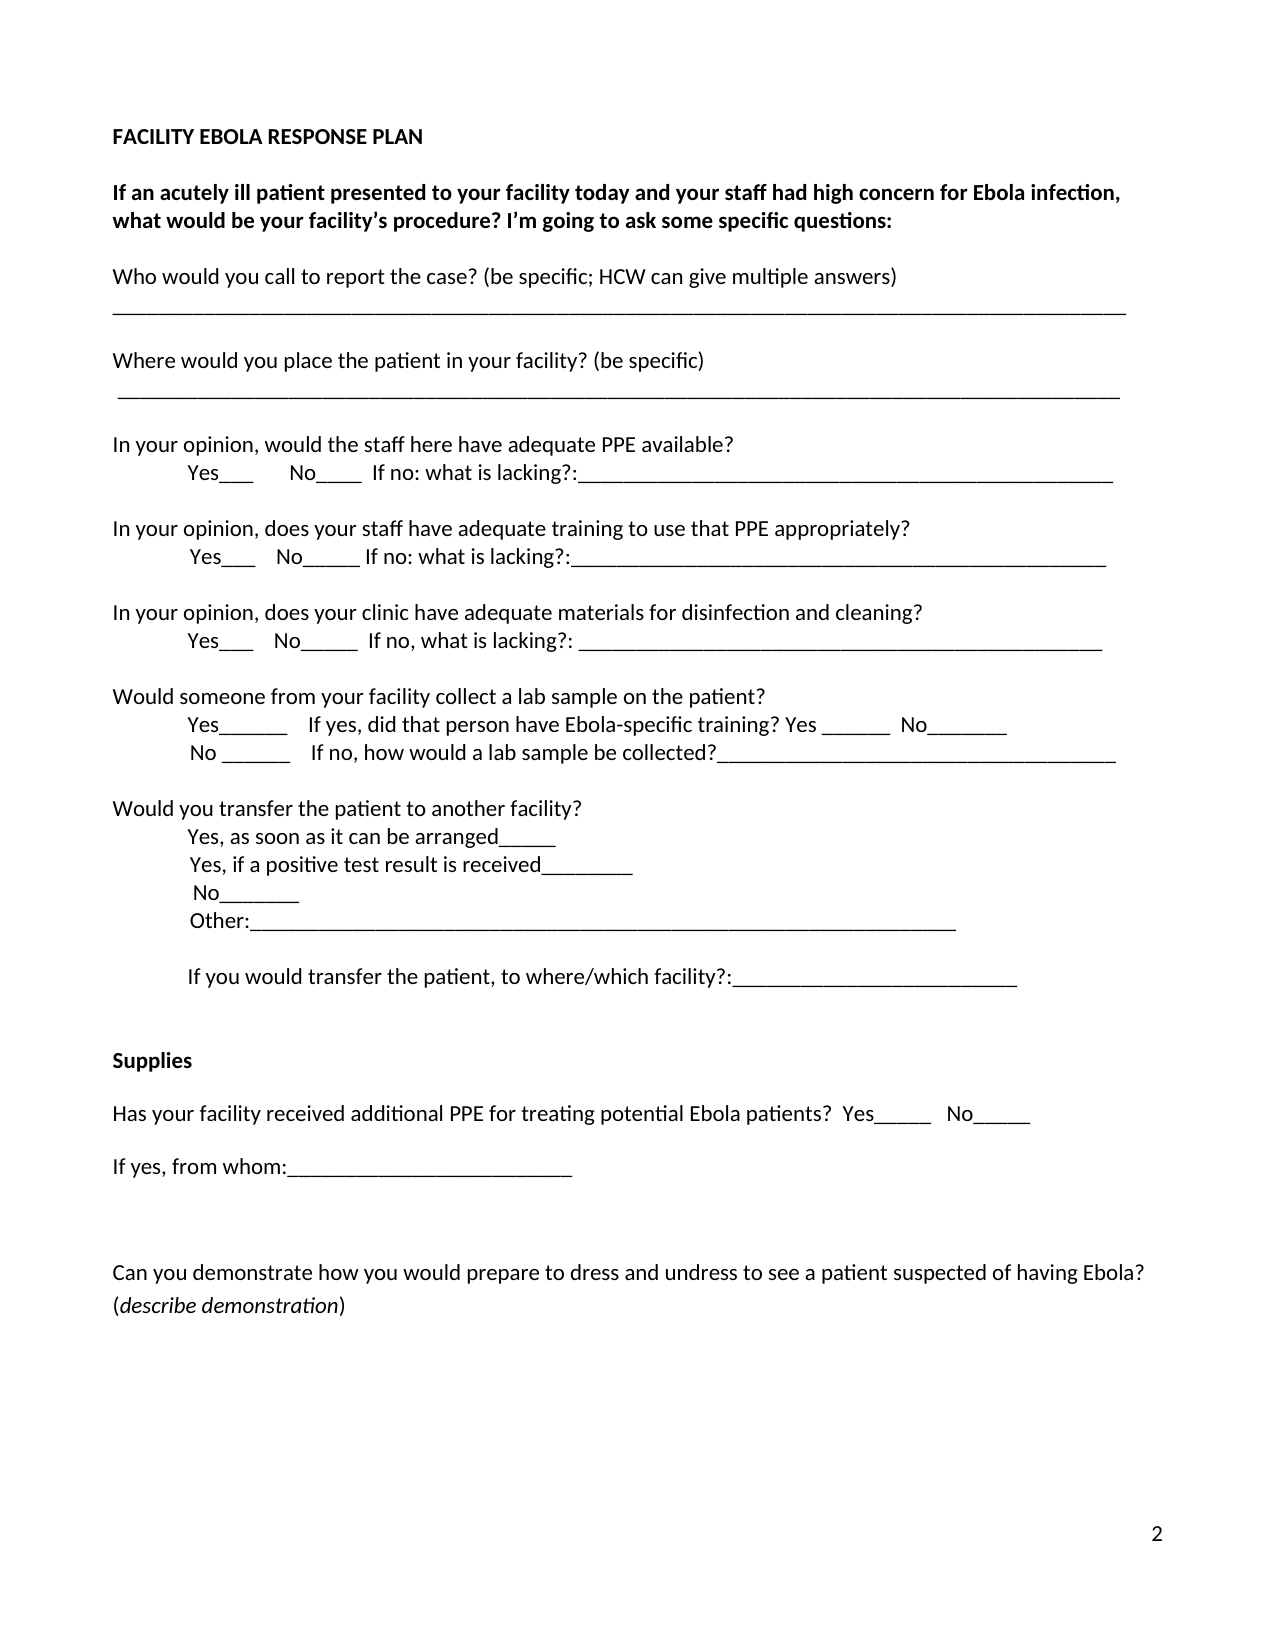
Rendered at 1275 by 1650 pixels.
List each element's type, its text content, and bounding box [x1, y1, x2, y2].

text In your opinion, would the staff here have adequate PPE available? [112, 430, 1162, 458]
text If you would transfer the patient, to where/which facility?:_________________________ [112, 962, 1162, 990]
text Yes___ No_____ If no: what is lacking?:_______________________________________________ [112, 542, 1162, 570]
text Other:______________________________________________________________ [112, 906, 1162, 934]
text Yes, as soon as it can be arranged_____ [112, 822, 1162, 850]
text Can you demonstrate how you would prepare to dress and undress to see a patient suspected of having Ebola? (describe demonstration) [112, 1258, 1162, 1319]
text In your opinion, does your staff have adequate training to use that PPE appropriately? [112, 514, 1162, 542]
text Yes______ If yes, did that person have Ebola-specific training? Yes ______ No_______ [112, 710, 1162, 738]
text Yes___ No____ If no: what is lacking?:_______________________________________________ [112, 458, 1162, 486]
text In your opinion, does your clinic have adequate materials for disinfection and cleaning? [112, 598, 1162, 626]
text Who would you call to report the case? (be specific; HCW can give multiple answers) _________________________________________________________________________________________ [112, 262, 1162, 318]
text Would someone from your facility collect a lab sample on the patient? [112, 682, 1162, 710]
text Supplies [112, 1046, 1162, 1074]
text No ______ If no, how would a lab sample be collected?___________________________________ [112, 738, 1162, 766]
text Would you transfer the patient to another facility? [112, 794, 1162, 822]
text ________________________________________________________________________________________ [112, 374, 1162, 402]
text Yes, if a positive test result is received________ [112, 850, 1162, 878]
text No_______ [112, 878, 1162, 906]
text Where would you place the patient in your facility? (be specific) [112, 346, 1162, 374]
text FACILITY EBOLA RESPONSE PLAN [112, 122, 1162, 150]
text Yes___ No_____ If no, what is lacking?: ______________________________________________ [112, 626, 1162, 654]
text If yes, from whom:_________________________ [112, 1152, 1162, 1181]
text If an acutely ill patient presented to your facility today and your staff had high concern for Ebola infection, what would be your facility’s procedure? I’m going to ask some specific questions: [112, 178, 1162, 234]
text Has your facility received additional PPE for treating potential Ebola patients? Yes_____ No_____ [112, 1099, 1162, 1127]
